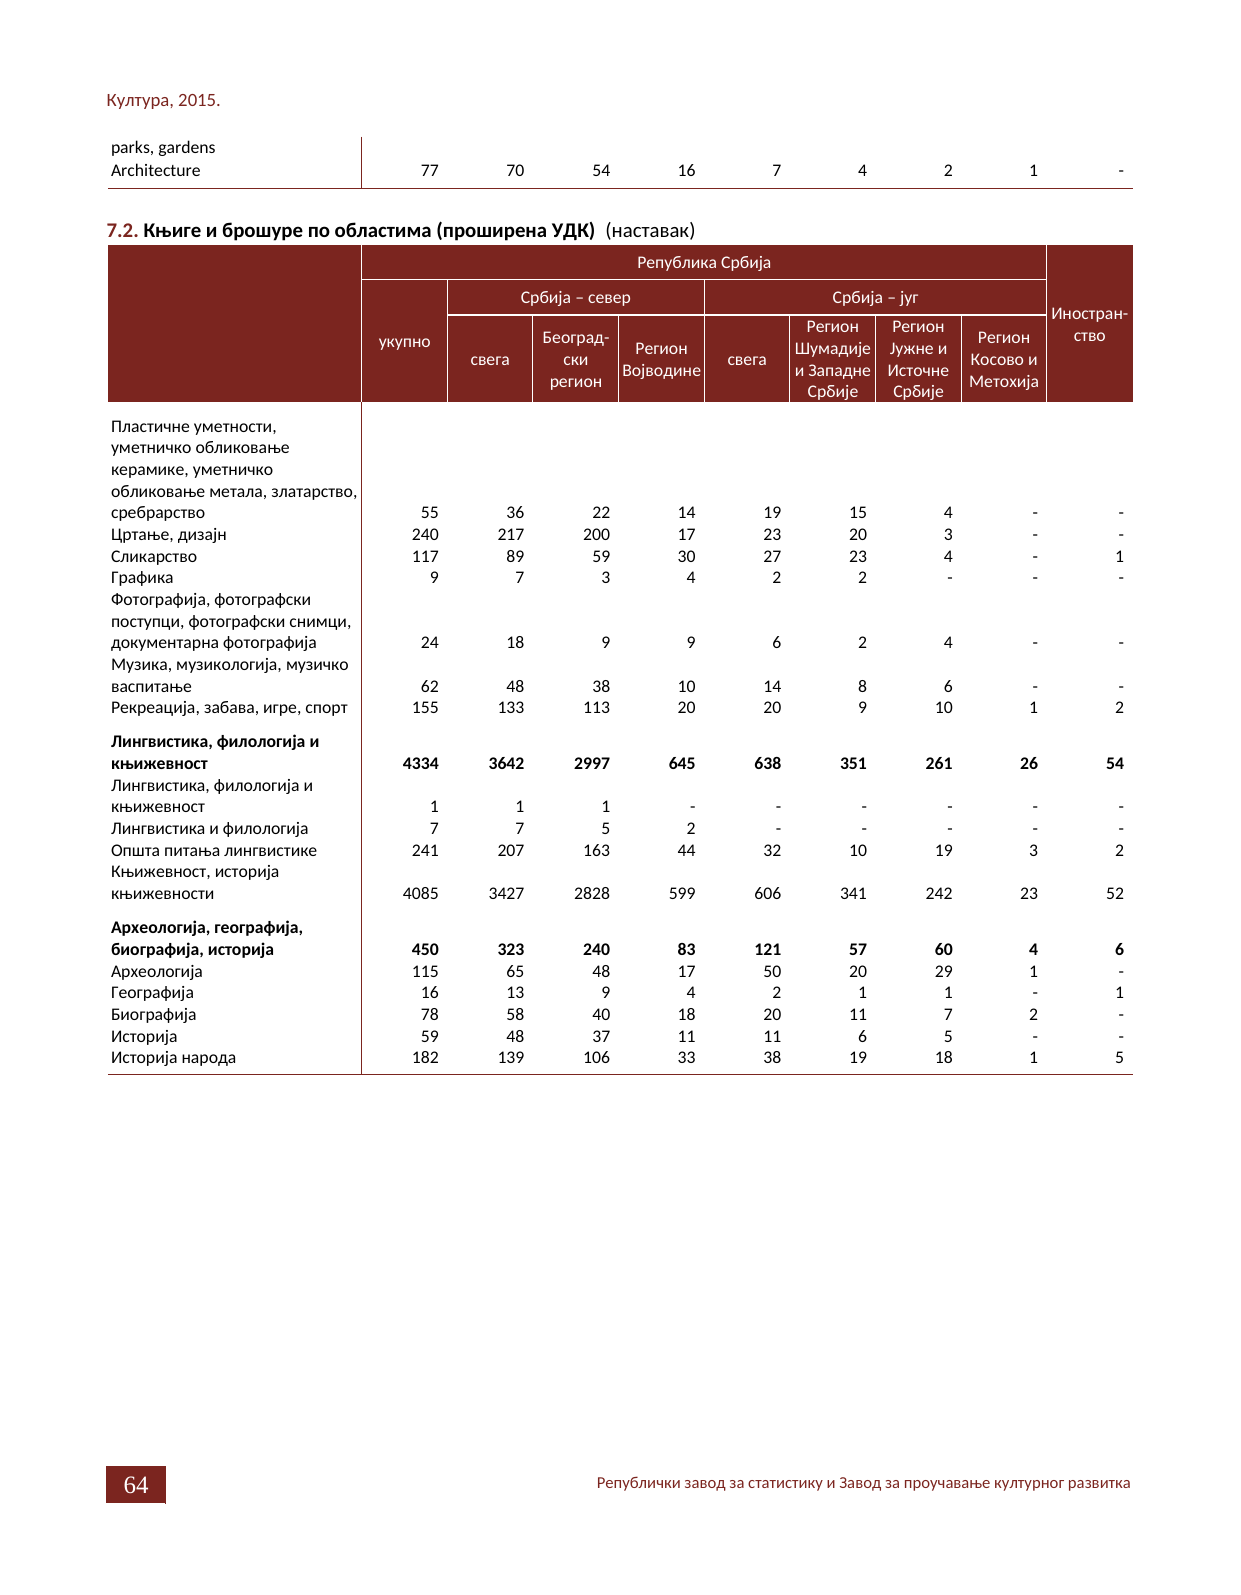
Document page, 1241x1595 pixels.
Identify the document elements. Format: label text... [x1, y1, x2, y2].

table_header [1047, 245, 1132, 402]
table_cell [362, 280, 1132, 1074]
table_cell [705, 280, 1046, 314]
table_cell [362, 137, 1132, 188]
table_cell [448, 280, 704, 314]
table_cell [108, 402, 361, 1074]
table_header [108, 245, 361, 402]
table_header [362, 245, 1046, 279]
text 7.2. Књиге и брошуре по областима (проширена УДК) (наставак) [106, 218, 1134, 243]
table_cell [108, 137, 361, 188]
